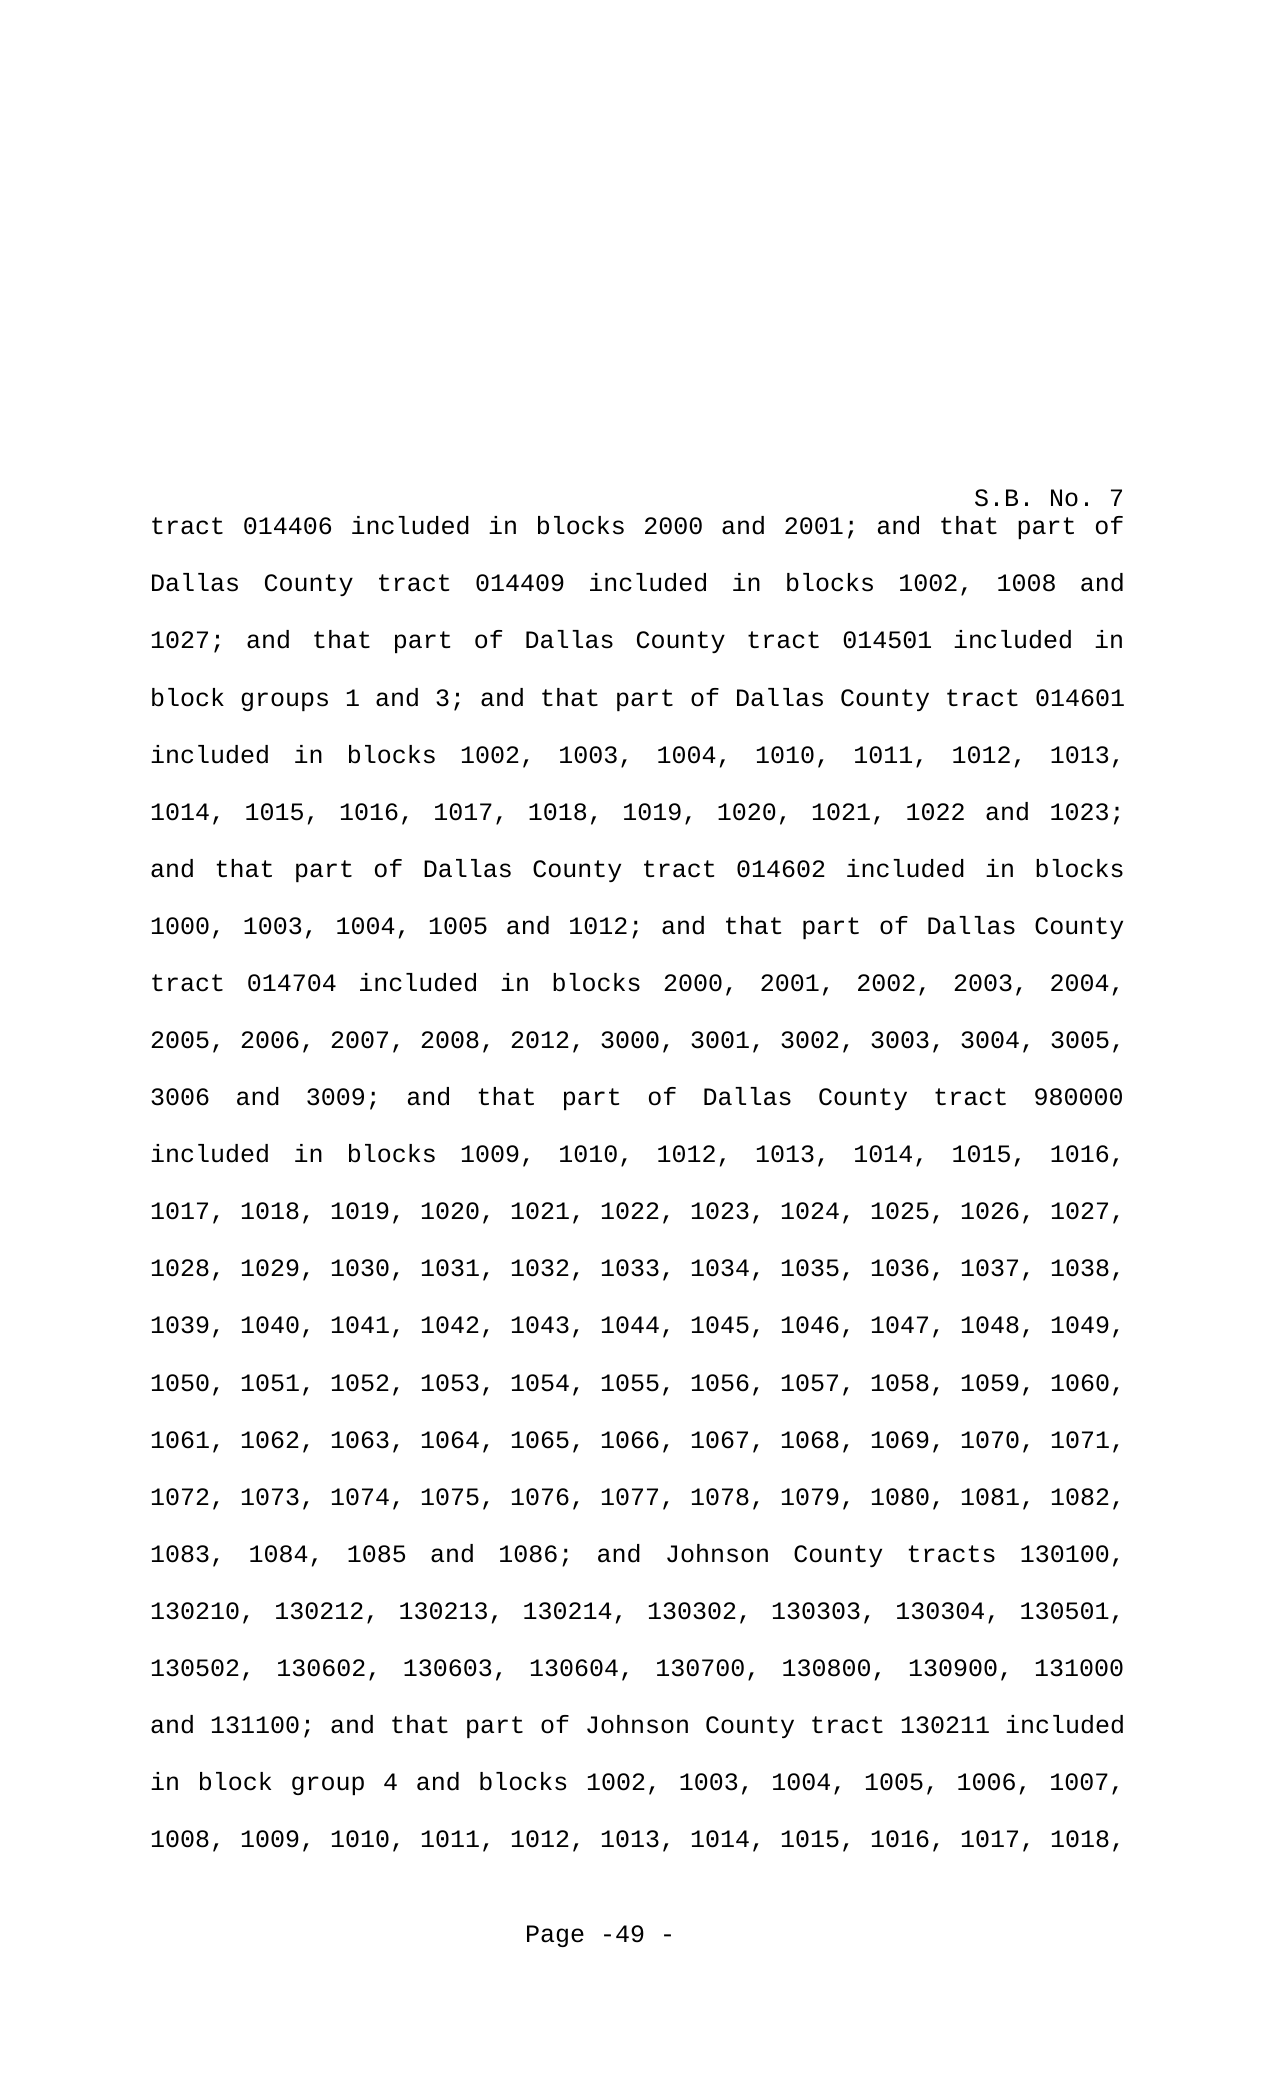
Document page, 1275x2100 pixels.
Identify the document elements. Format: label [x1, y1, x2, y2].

text [150, 514, 1125, 1855]
